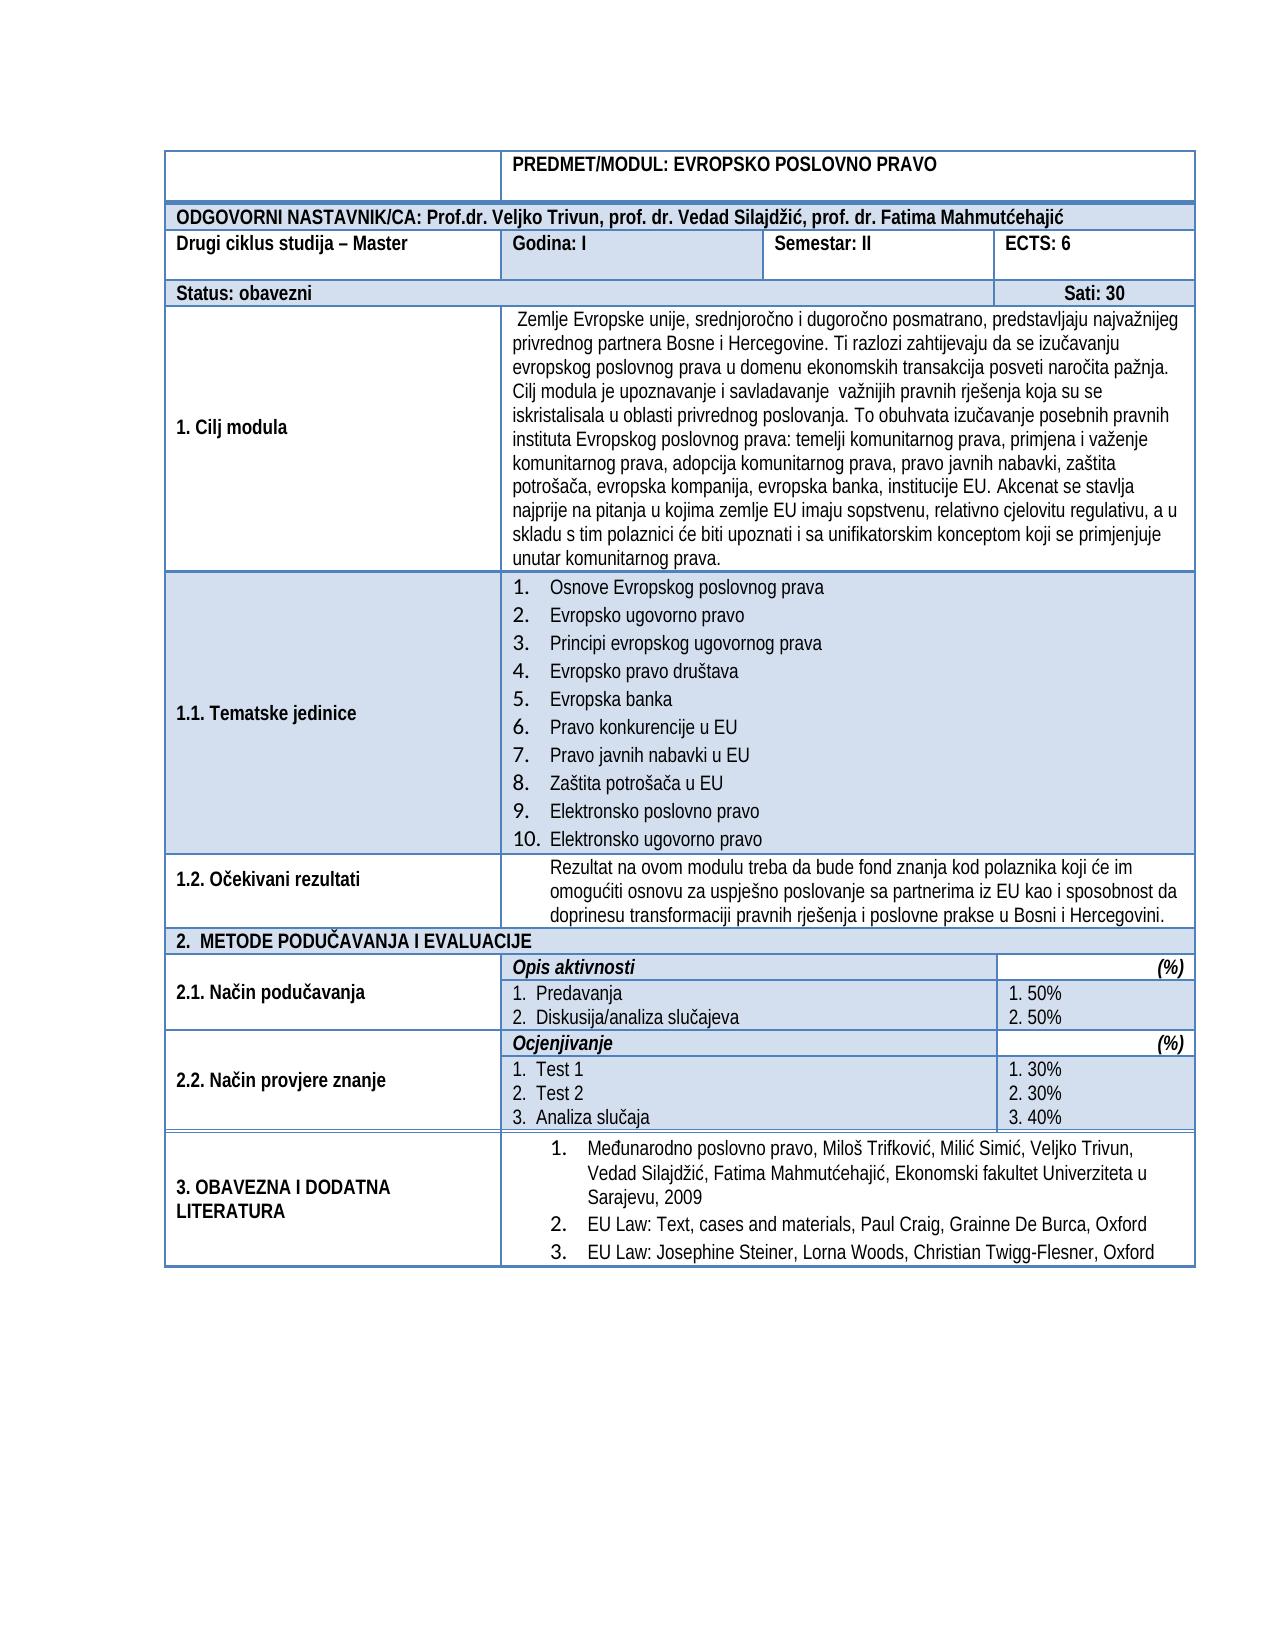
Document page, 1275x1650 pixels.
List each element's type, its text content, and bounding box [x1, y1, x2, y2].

table_cell 1. 30% 2. 30% 3. 40% [998, 1057, 1194, 1129]
table_cell (%) [998, 955, 1194, 979]
table_header [166, 152, 500, 200]
table_cell 1. 50% 2. 50% [998, 981, 1194, 1029]
table_cell Drugi ciklus studija – Master [166, 231, 500, 279]
table_cell Sati: 30 [995, 281, 1194, 305]
table_cell 1.2. Očekivani rezultati [166, 855, 500, 927]
table_cell Osnove Evropskog poslovnog prava Evropsko ugovorno pravo Principi evropskog ugovornog prava Evropsko pravo društava Evropska banka Pravo konkurencije u EU Pravo javnih nabavki u EU Zaštita potrošača u EU Elektronsko poslovno pravo Elektronsko ugovorno pravo [502, 573, 1194, 853]
table_cell Zemlje Evropske unije, srednjoročno i dugoročno posmatrano, predstavljaju najvažnijeg privrednog partnera Bosne i Hercegovine. Ti razlozi zahtijevaju da se izučavanju evropskog poslovnog prava u domenu ekonomskih transakcija posveti naročita pažnja. Cilj modula je upoznavanje i savladavanje važnijih pravnih rješenja koja su se iskristalisala u oblasti privrednog poslovanja. To obuhvata izučavanje posebnih pravnih instituta Evropskog poslovnog prava: temelji komunitarnog prava, primjena i važenje komunitarnog prava, adopcija komunitarnog prava, pravo javnih nabavki, zaštita potrošača, evropska kompanija, evropska banka, institucije EU. Akcenat se stavlja najprije na pitanja u kojima zemlje EU imaju sopstvenu, relativno cjelovitu regulativu, a u skladu s tim polaznici će biti upoznati i sa unifikatorskim konceptom koji se primjenjuje unutar komunitarnog prava. [502, 307, 1194, 570]
table_cell Status: obavezni [166, 281, 993, 305]
table_cell Rezultat na ovom modulu treba da bude fond znanja kod polaznika koji će im omogućiti osnovu za uspješno poslovanje sa partnerima iz EU kao i sposobnost da doprinesu transformaciji pravnih rješenja i poslovne prakse u Bosni i Hercegovini. [502, 855, 1194, 927]
table_cell 1. Cilj modula [166, 307, 500, 570]
table_cell 1. Test 1 2. Test 2 3. Analiza slučaja [502, 1057, 996, 1129]
table_header PREDMET/MODUL: EVROPSKO POSLOVNO PRAVO [502, 152, 1194, 200]
table_cell Godina: I [502, 231, 762, 279]
table_cell ECTS: 6 [995, 231, 1194, 279]
table_cell Međunarodno poslovno pravo, Miloš Trifković, Milić Simić, Veljko Trivun, Vedad Silajdžić, Fatima Mahmutćehajić, Ekonomski fakultet Univerziteta u Sarajevu, 2009 EU Law: Text, cases and materials, Paul Craig, Grainne De Burca, Oxford EU Law: Josephine Steiner, Lorna Woods, Christian Twigg-Flesner, Oxford [502, 1133, 1194, 1265]
table_cell ODGOVORNI NASTAVNIK/CA: Prof.dr. Veljko Trivun, prof. dr. Vedad Silajdžić, prof. dr. Fatima Mahmutćehajić [166, 205, 1194, 229]
table_cell Semestar: II [764, 231, 993, 279]
table_cell 1.1. Tematske jedinice [166, 573, 500, 853]
table_cell Ocjenjivanje [502, 1031, 996, 1055]
table_cell 3. OBAVEZNA I DODATNA LITERATURA [166, 1133, 500, 1265]
table_cell (%) [998, 1031, 1194, 1055]
table_cell 1. Predavanja 2. Diskusija/analiza slučajeva [502, 981, 996, 1029]
table_cell 2. METODE PODUČAVANJA I EVALUACIJE [166, 929, 1194, 953]
table_cell 2.2. Način provjere znanje [166, 1031, 500, 1129]
table_cell 2.1. Način podučavanja [166, 955, 500, 1029]
table_cell Opis aktivnosti [502, 955, 996, 979]
